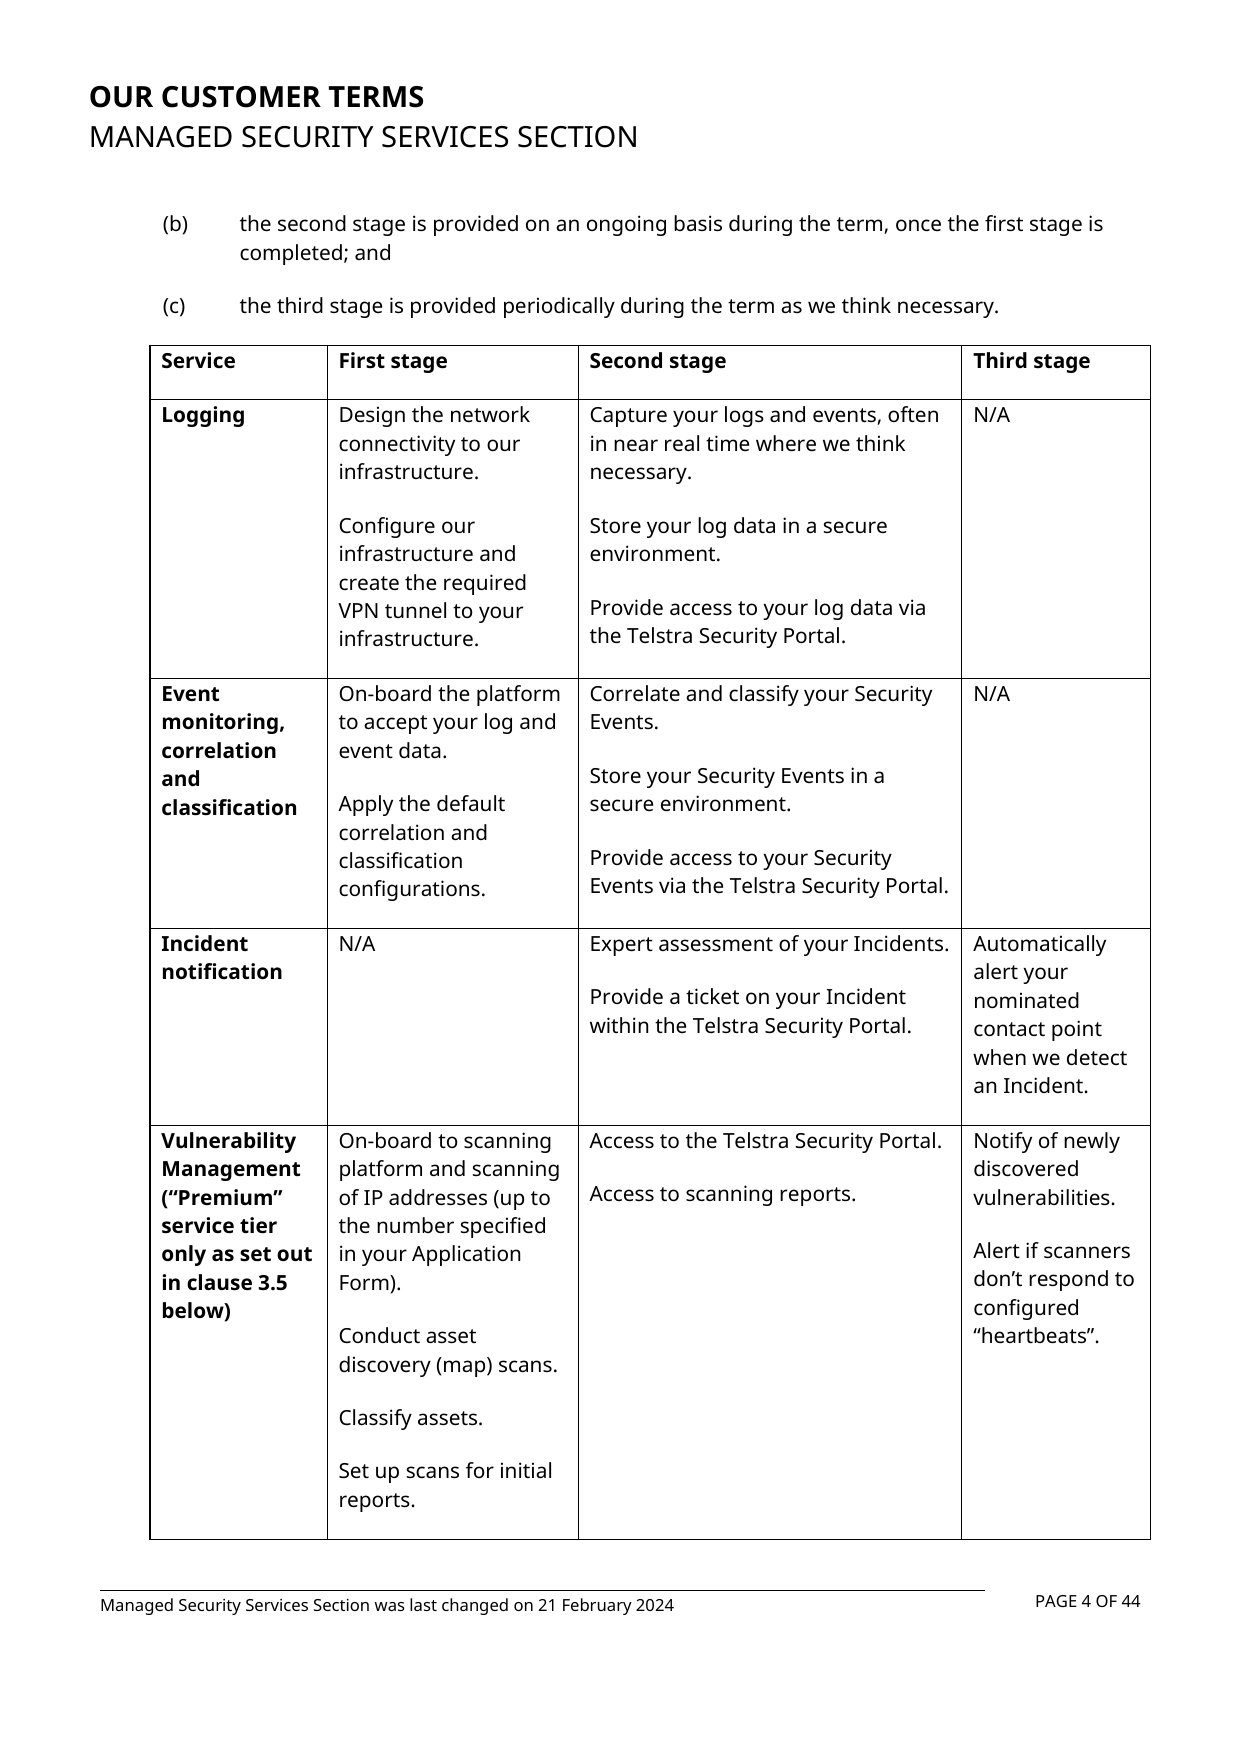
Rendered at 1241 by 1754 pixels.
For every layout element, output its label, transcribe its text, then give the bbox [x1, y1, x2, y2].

table_cell Incident notification [151, 929, 327, 1125]
table_header Service [151, 346, 327, 399]
table_cell Automatically alert your nominated contact point when we detect an Incident. [962, 929, 1150, 1125]
table_cell Access to the Telstra Security Portal. Access to scanning reports. [579, 1126, 961, 1538]
subtitle the second stage is provided on an ongoing basis during the term, once the first stage is completed; and [163, 209, 1152, 266]
table_cell Design the network connectivity to our infrastructure. Configure our infrastructure and create the required VPN tunnel to your infrastructure. [328, 400, 578, 678]
table_cell Vulnerability Management (“Premium” service tier only as set out in clause 3.5 below) [151, 1126, 327, 1538]
subtitle the third stage is provided periodically during the term as we think necessary. [163, 291, 1152, 320]
table_header Third stage [962, 346, 1150, 399]
table_header Second stage [579, 346, 961, 399]
table_cell N/A [962, 400, 1150, 678]
table_header First stage [328, 346, 578, 399]
table_cell N/A [962, 679, 1150, 928]
table_cell Notify of newly discovered vulnerabilities. Alert if scanners don’t respond to configured “heartbeats”. [962, 1126, 1150, 1538]
table_cell Correlate and classify your Security Events. Store your Security Events in a secure environment. Provide access to your Security Events via the Telstra Security Portal. [579, 679, 961, 928]
table_cell Event monitoring, correlation and classification [151, 679, 327, 928]
table_cell N/A [328, 929, 578, 1125]
table_cell Logging [151, 400, 327, 678]
table_cell On-board the platform to accept your log and event data. Apply the default correlation and classification configurations. [328, 679, 578, 928]
table_cell Expert assessment of your Incidents. Provide a ticket on your Incident within the Telstra Security Portal. [579, 929, 961, 1125]
table_cell On-board to scanning platform and scanning of IP addresses (up to the number specified in your Application Form). Conduct asset discovery (map) scans. Classify assets. Set up scans for initial reports. [328, 1126, 578, 1538]
table_cell Capture your logs and events, often in near real time where we think necessary. Store your log data in a secure environment. Provide access to your log data via the Telstra Security Portal. [579, 400, 961, 678]
